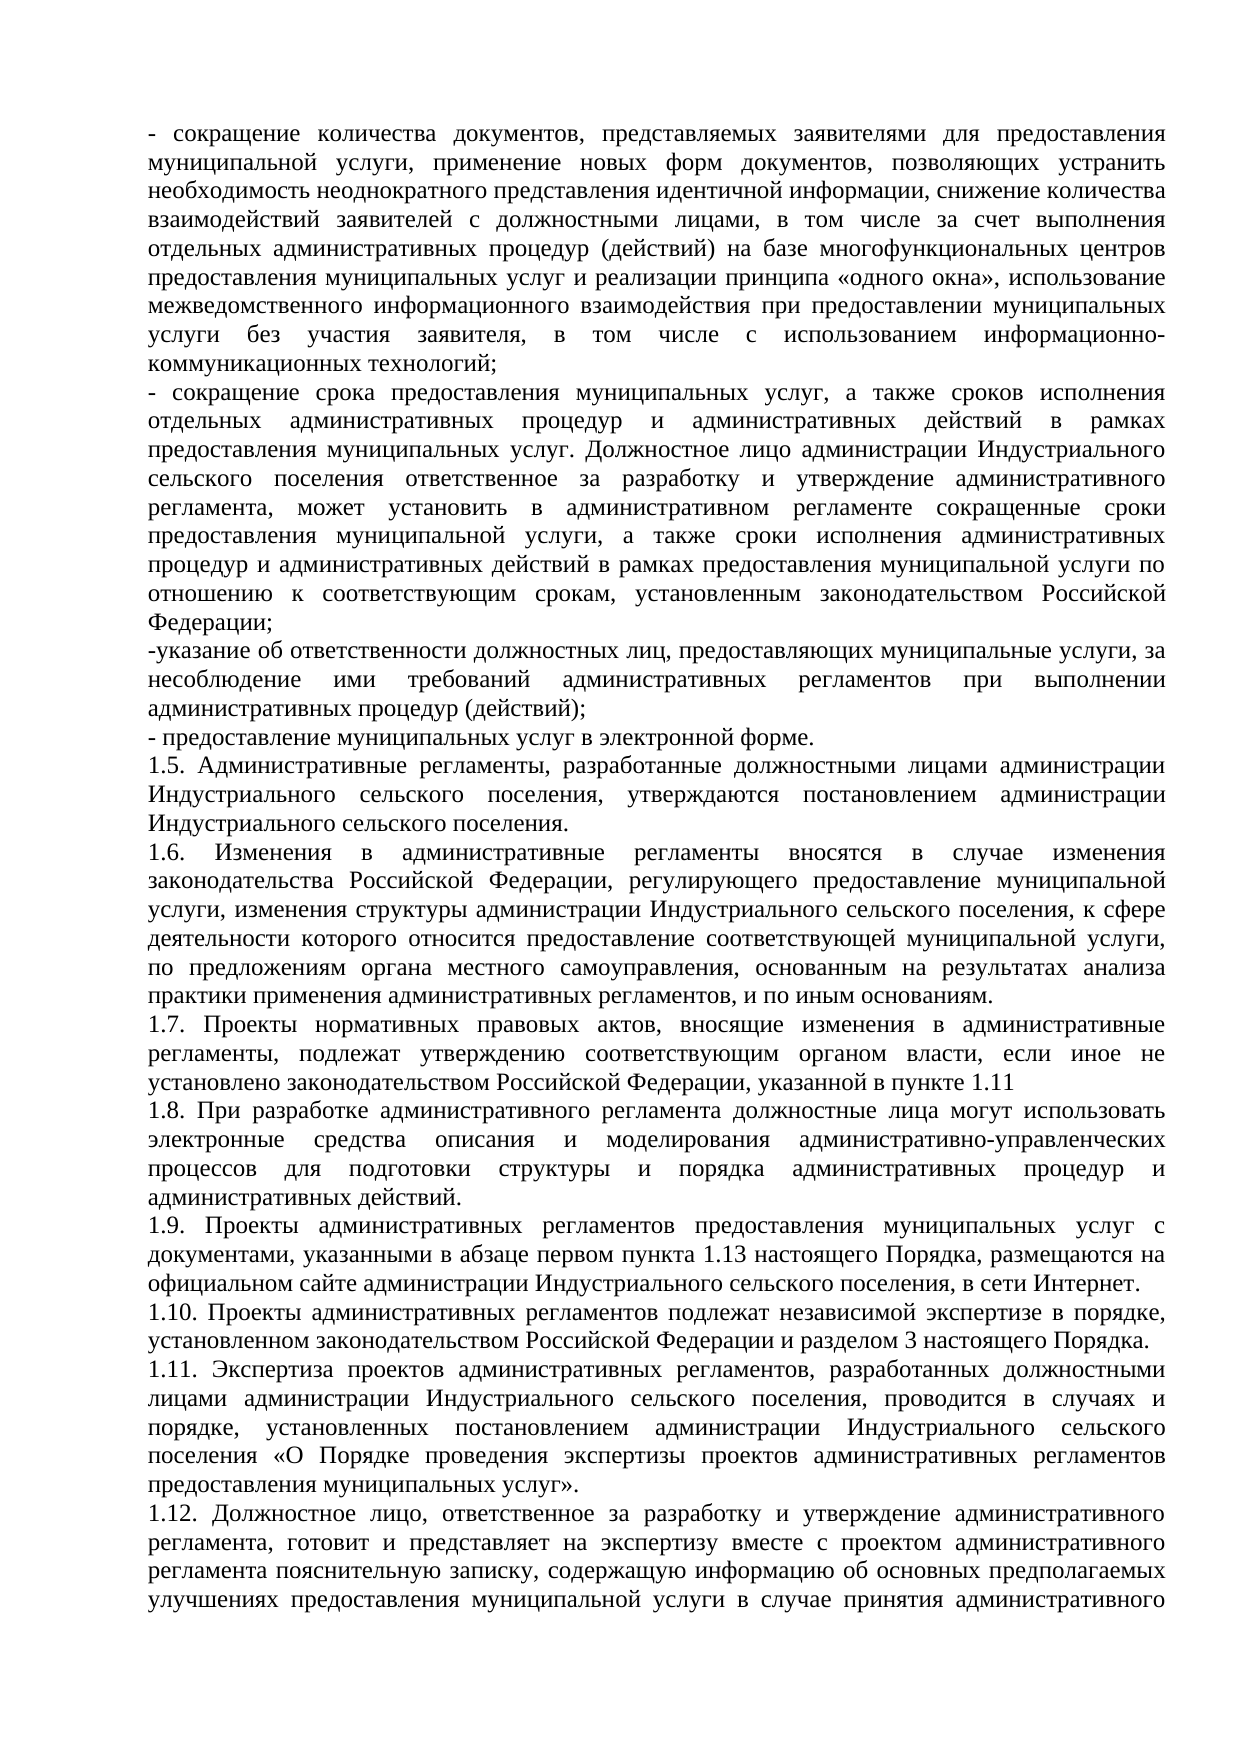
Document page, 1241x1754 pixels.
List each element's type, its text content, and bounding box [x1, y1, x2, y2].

text 1.7. Проекты нормативных правовых актов, вносящие изменения в административные регламенты, подлежат утверждению соответствующим органом власти, если иное не установлено законодательством Российской Федерации, указанной в пункте 1.11 [148, 1009, 1167, 1096]
text 1.10. Проекты административных регламентов подлежат независимой экспертизе в порядке, установленном законодательством Российской Федерации и разделом 3 настоящего Порядка. [148, 1297, 1167, 1354]
text - сокращение количества документов, представляемых заявителями для предоставления муниципальной услуги, применение новых форм документов, позволяющих устранить необходимость неоднократного представления идентичной информации, снижение количества взаимодействий заявителей с должностными лицами, в том числе за счет выполнения отдельных административных процедур (действий) на базе многофункциональных центров предоставления муниципальных услуг и реализации принципа «одного окна», использование межведомственного информационного взаимодействия при предоставлении муниципальных услуги без участия заявителя, в том числе с использованием информационно-коммуникационных технологий; [148, 118, 1167, 377]
text -указание об ответственности должностных лиц, предоставляющих муниципальные услуги, за несоблюдение ими требований административных регламентов при выполнении административных процедур (действий); [148, 636, 1167, 722]
text - сокращение срока предоставления муниципальных услуг, а также сроков исполнения отдельных административных процедур и административных действий в рамках предоставления муниципальных услуг. Должностное лицо администрации Индустриального сельского поселения ответственное за разработку и утверждение административного регламента, может установить в административном регламенте сокращенные сроки предоставления муниципальной услуги, а также сроки исполнения административных процедур и административных действий в рамках предоставления муниципальной услуги по отношению к соответствующим срокам, установленным законодательством Российской Федерации; [148, 377, 1167, 636]
text - предоставление муниципальных услуг в электронной форме. [148, 722, 1167, 751]
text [148, 1498, 1167, 1613]
text 1.9. Проекты административных регламентов предоставления муниципальных услуг с документами, указанными в абзаце первом пункта 1.13 настоящего Порядка, размещаются на официальном сайте администрации Индустриального сельского поселения, в сети Интернет. [148, 1211, 1167, 1297]
text 1.6. Изменения в административные регламенты вносятся в случае изменения законодательства Российской Федерации, регулирующего предоставление муниципальной услуги, изменения структуры администрации Индустриального сельского поселения, к сфере деятельности которого относится предоставление соответствующей муниципальной услуги, по предложениям органа местного самоуправления, основанным на результатах анализа практики применения административных регламентов, и по иным основаниям. [148, 837, 1167, 1009]
text 1.11. Экспертиза проектов административных регламентов, разработанных должностными лицами администрации Индустриального сельского поселения, проводится в случаях и порядке, установленных постановлением администрации Индустриального сельского поселения «О Порядке проведения экспертизы проектов административных регламентов предоставления муниципальных услуг». [148, 1354, 1167, 1498]
text 1.8. При разработке административного регламента должностные лица могут использовать электронные средства описания и моделирования административно-управленческих процессов для подготовки структуры и порядка административных процедур и административных действий. [148, 1096, 1167, 1211]
text 1.5. Административные регламенты, разработанные должностными лицами администрации Индустриального сельского поселения, утверждаются постановлением администрации Индустриального сельского поселения. [148, 751, 1167, 837]
